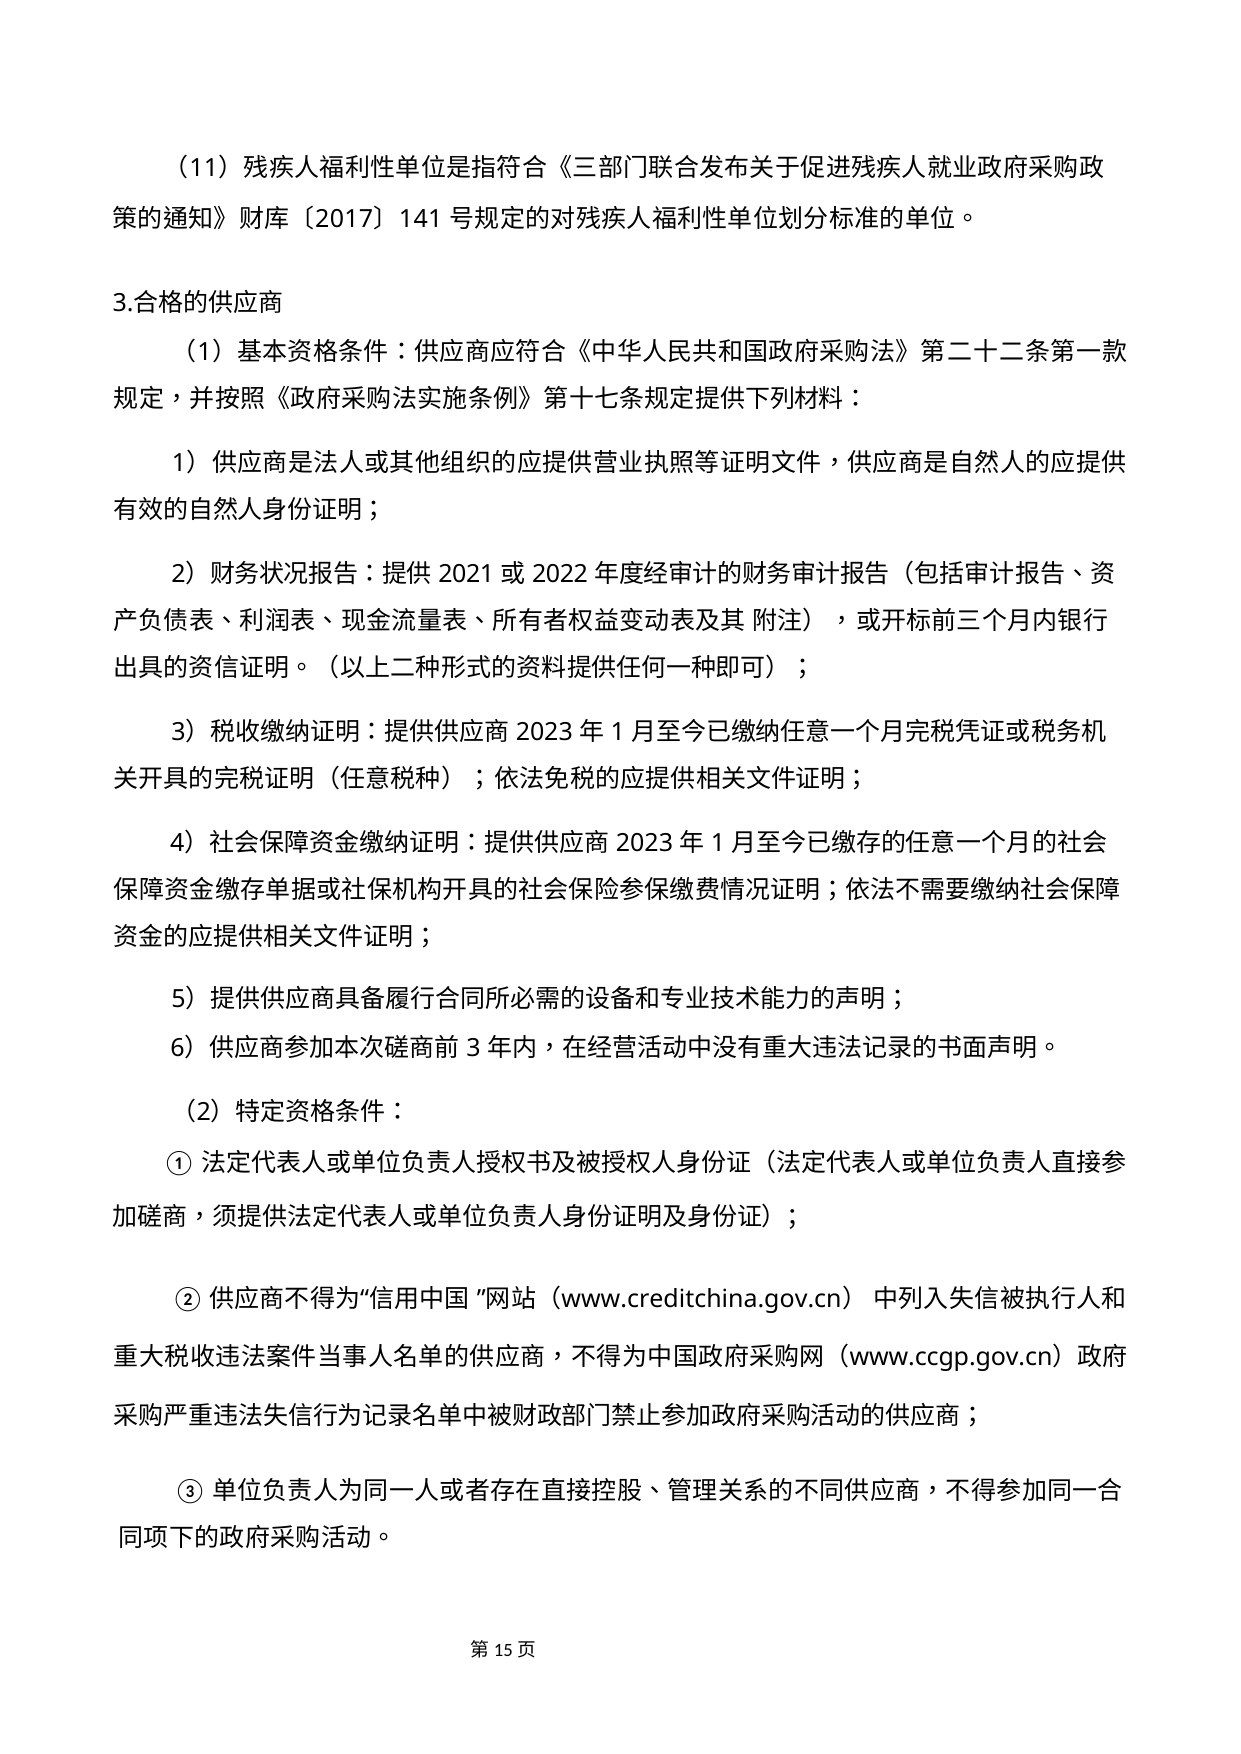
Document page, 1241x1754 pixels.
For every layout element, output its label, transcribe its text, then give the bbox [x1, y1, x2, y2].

text ①法定代表人或单位负责人授权书及被授权人身份证（法定代表人或单位负责人直接参加磋商，须提供法定代表人或单位负责人身份证明及身份证）； [112, 1144, 1128, 1233]
text ②供应商不得为“信用中国 ”网站（www.creditchina.gov.cn） 中列入失信被执行人和重大税收违法案件当事人名单的供应商，不得为中国政府采购网（www.ccgp.gov.cn）政府采购严重违法失信行为记录名单中被财政部门禁止参加政府采购活动的供应商； [114, 1281, 1128, 1431]
text 1）供应商是法人或其他组织的应提供营业执照等证明文件，供应商是自然人的应提供有效的自然人身份证明； [114, 445, 1128, 526]
text 5）提供供应商具备履行合同所必需的设备和专业技术能力的声明； [171, 982, 1128, 1013]
text 3）税收缴纳证明：提供供应商 2023 年 1 月至今已缴纳任意一个月完税凭证或税务机关开具的完税证明（任意税种）；依法免税的应提供相关文件证明； [113, 713, 1128, 794]
text 2）财务状况报告：提供 2021 或 2022 年度经审计的财务审计报告（包括审计报告、资产负债表、利润表、现金流量表、所有者权益变动表及其 附注），或开标前三个月内银行出具的资信证明。（以上二种形式的资料提供任何一种即可）； [113, 556, 1128, 684]
text 4）社会保障资金缴纳证明：提供供应商 2023 年 1 月至今已缴存的任意一个月的社会保障资金缴存单据或社保机构开具的社会保险参保缴费情况证明；依法不需要缴纳社会保障资金的应提供相关文件证明； [114, 824, 1128, 952]
text 3.合格的供应商 [112, 286, 1128, 317]
text （11）残疾人福利性单位是指符合《三部门联合发布关于促进残疾人就业政府采购政策的通知》财库〔2017〕141 号规定的对残疾人福利性单位划分标准的单位。 [112, 150, 1128, 235]
text （1）基本资格条件：供应商应符合《中华人民共和国政府采购法》第二十二条第一款规定，并按照《政府采购法实施条例》第十七条规定提供下列材料： [114, 334, 1128, 415]
text 6）供应商参加本次磋商前 3 年内，在经营活动中没有重大违法记录的书面声明。 [114, 1030, 1090, 1064]
text ③单位负责人为同一人或者存在直接控股、管理关系的不同供应商，不得参加同一合同项下的政府采购活动。 [118, 1473, 1128, 1553]
text （2）特定资格条件： [171, 1093, 1128, 1127]
